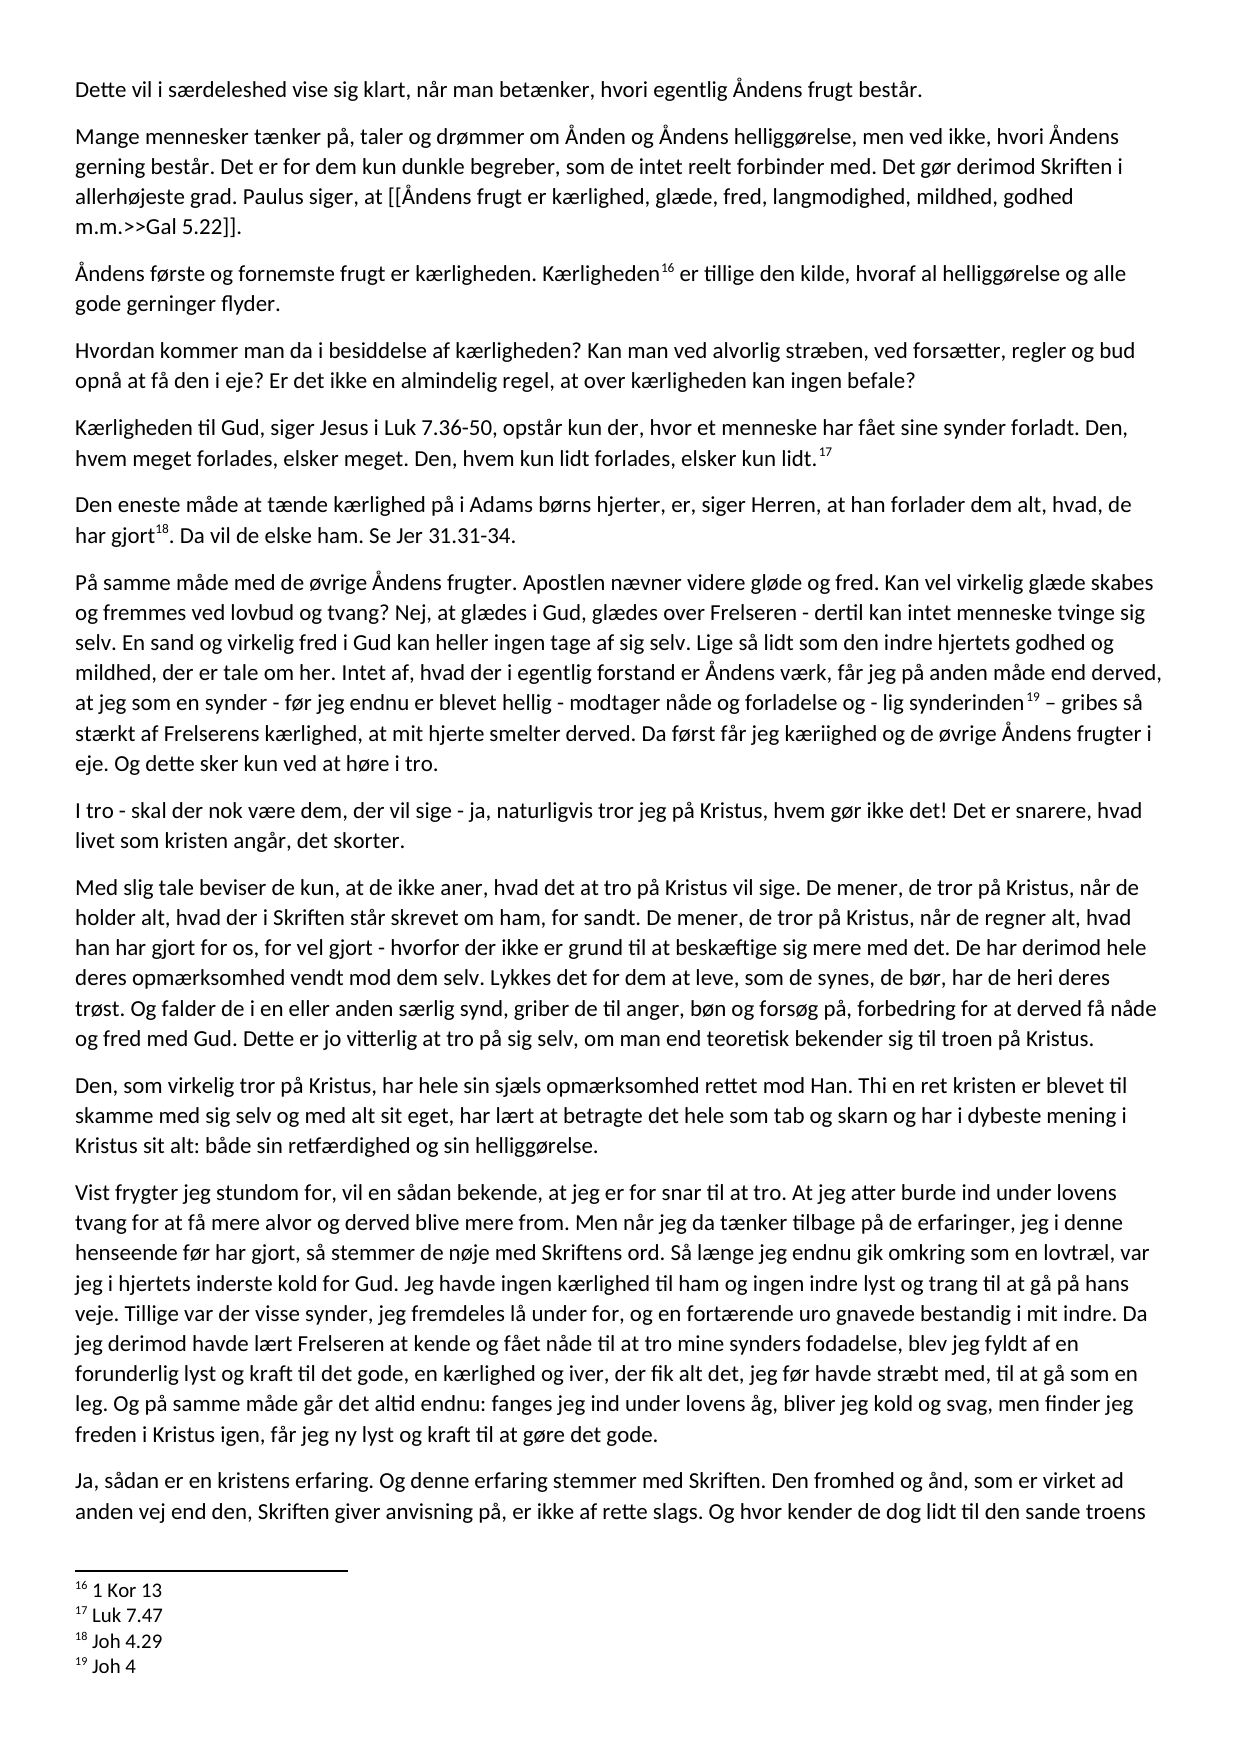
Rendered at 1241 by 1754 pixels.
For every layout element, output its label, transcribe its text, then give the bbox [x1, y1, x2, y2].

text Dette vil i særdeleshed vise sig klart, når man betænker, hvori egentlig Åndens frugt består. [75, 75, 1165, 103]
text Vist frygter jeg stundom for, vil en sådan bekende, at jeg er for snar til at tro. At jeg atter burde ind under lovens tvang for at få mere alvor og derved blive mere from. Men når jeg da tænker tilbage på de erfaringer, jeg i denne henseende før har gjort, så stemmer de nøje med Skriftens ord. Så længe jeg endnu gik omkring som en lovtræl, var jeg i hjertets inderste kold for Gud. Jeg havde ingen kærlighed til ham og ingen indre lyst og trang til at gå på hans veje. Tillige var der visse synder, jeg fremdeles lå under for, og en fortærende uro gnavede bestandig i mit indre. Da jeg derimod havde lært Frelseren at kende og fået nåde til at tro mine synders fodadelse, blev jeg fyldt af en forunderlig lyst og kraft til det gode, en kærlighed og iver, der fik alt det, jeg før havde stræbt med, til at gå som en leg. Og på samme måde går det altid endnu: fanges jeg ind under lovens åg, bliver jeg kold og svag, men finder jeg freden i Kristus igen, får jeg ny lyst og kraft til at gøre det gode. [75, 1178, 1165, 1448]
text Hvordan kommer man da i besiddelse af kærligheden? Kan man ved alvorlig stræben, ved forsætter, regler og bud opnå at få den i eje? Er det ikke en almindelig regel, at over kærligheden kan ingen befale? [75, 336, 1165, 395]
text I tro - skal der nok være dem, der vil sige - ja, naturligvis tror jeg på Kristus, hvem gør ikke det! Det er snarere, hvad livet som kristen angår, det skorter. [75, 796, 1165, 854]
text Med slig tale beviser de kun, at de ikke aner, hvad det at tro på Kristus vil sige. De mener, de tror på Kristus, når de holder alt, hvad der i Skriften står skrevet om ham, for sandt. De mener, de tror på Kristus, når de regner alt, hvad han har gjort for os, for vel gjort - hvorfor der ikke er grund til at beskæftige sig mere med det. De har derimod hele deres opmærksomhed vendt mod dem selv. Lykkes det for dem at leve, som de synes, de bør, har de heri deres trøst. Og falder de i en eller anden særlig synd, griber de til anger, bøn og forsøg på, forbedring for at derved få nåde og fred med Gud. Dette er jo vitterlig at tro på sig selv, om man end teoretisk bekender sig til troen på Kristus. [75, 873, 1165, 1052]
text Åndens første og fornemste frugt er kærligheden. Kærligheden er tillige den kilde, hvoraf al helliggørelse og alle gode gerninger flyder. [75, 259, 1165, 318]
text Mange mennesker tænker på, taler og drømmer om Ånden og Åndens helliggørelse, men ved ikke, hvori Åndens gerning består. Det er for dem kun dunkle begreber, som de intet reelt forbinder med. Det gør derimod Skriften i allerhøjeste grad. Paulus siger, at [[Åndens frugt er kærlighed, glæde, fred, langmodighed, mildhed, godhed m.m.>>Gal 5.22]]. [75, 122, 1165, 241]
text På samme måde med de øvrige Åndens frugter. Apostlen nævner videre gløde og fred. Kan vel virkelig glæde skabes og fremmes ved lovbud og tvang? Nej, at glædes i Gud, glædes over Frelseren - dertil kan intet menneske tvinge sig selv. En sand og virkelig fred i Gud kan heller ingen tage af sig selv. Lige så lidt som den indre hjertets godhed og mildhed, der er tale om her. Intet af, hvad der i egentlig forstand er Åndens værk, får jeg på anden måde end derved, at jeg som en synder - før jeg endnu er blevet hellig - modtager nåde og forladelse og - lig synderinden – gribes så stærkt af Frelserens kærlighed, at mit hjerte smelter derved. Da først får jeg kæriighed og de øvrige Åndens frugter i eje. Og dette sker kun ved at høre i tro. [75, 568, 1165, 777]
text Kærligheden til Gud, siger Jesus i Luk 7.36-50, opstår kun der, hvor et menneske har fået sine synder forladt. Den, hvem meget forlades, elsker meget. Den, hvem kun lidt forlades, elsker kun lidt. [75, 413, 1165, 472]
text Den, som virkelig tror på Kristus, har hele sin sjæls opmærksomhed rettet mod Han. Thi en ret kristen er blevet til skamme med sig selv og med alt sit eget, har lært at betragte det hele som tab og skarn og har i dybeste mening i Kristus sit alt: både sin retfærdighed og sin helliggørelse. [75, 1071, 1165, 1159]
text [75, 1467, 1165, 1525]
text Den eneste måde at tænde kærlighed på i Adams børns hjerter, er, siger Herren, at han forlader dem alt, hvad, de har gjort. Da vil de elske ham. Se Jer 31.31-34. [75, 491, 1165, 549]
